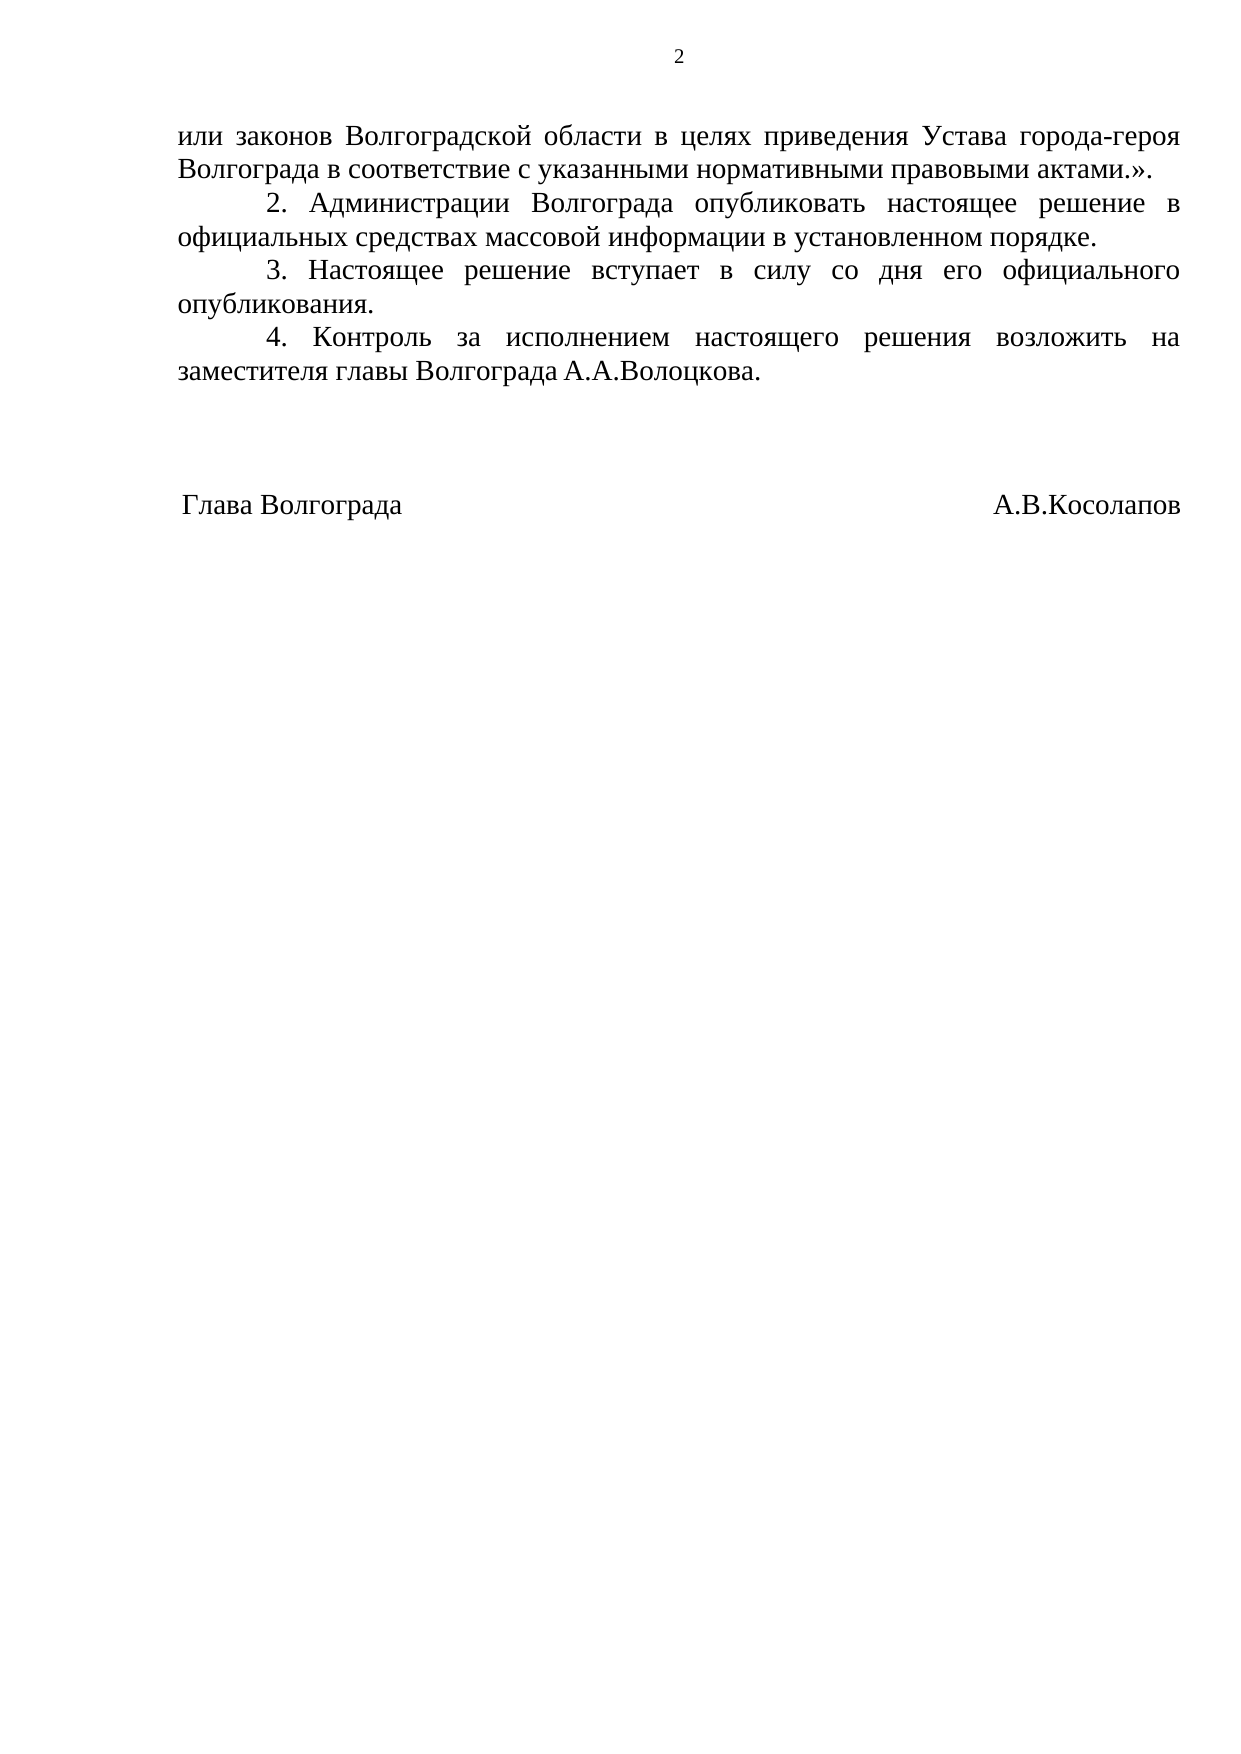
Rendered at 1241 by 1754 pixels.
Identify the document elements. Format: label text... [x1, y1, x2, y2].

text 4. Контроль за исполнением настоящего решения возложить на заместителя главы Волгограда А.А.Волоцкова. [177, 319, 1181, 386]
text Глава Волгограда А.В.Косолапов [177, 487, 1181, 521]
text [177, 118, 1181, 185]
text 3. Настоящее решение вступает в силу со дня его официального опубликования. [177, 252, 1181, 319]
text 2. Администрации Волгограда опубликовать настоящее решение в официальных средствах массовой информации в установленном порядке. [177, 185, 1181, 252]
